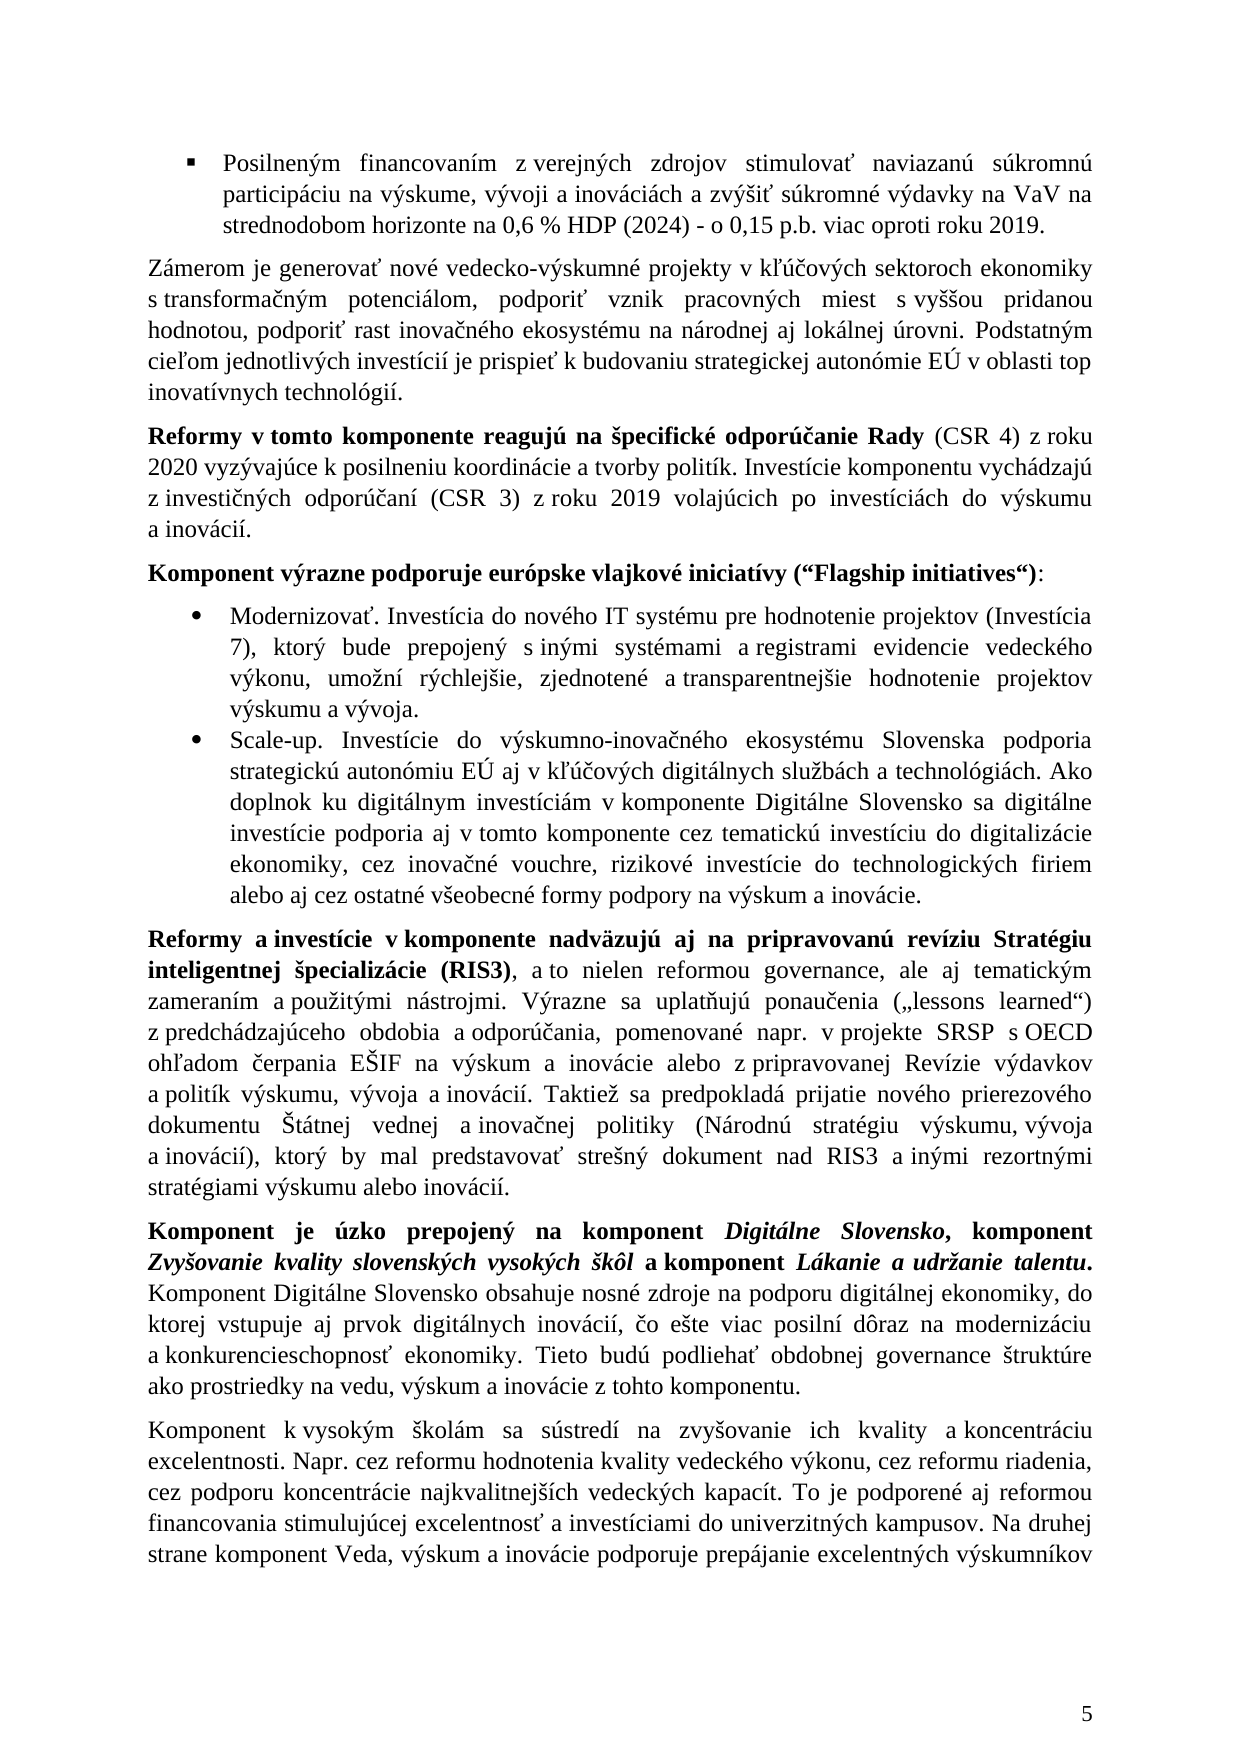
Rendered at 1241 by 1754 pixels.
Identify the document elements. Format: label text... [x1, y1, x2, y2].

list Scale-up. Investície do výskumno-inovačného ekosystému Slovenska podporia strategickú autonómiu EÚ aj v kľúčových digitálnych službách a technológiách. Ako doplnok ku digitálnym investíciám v komponente Digitálne Slovensko sa digitálne investície podporia aj v tomto komponente cez tematickú investíciu do digitalizácie ekonomiky, cez inovačné vouchre, rizikové investície do technologických firiem alebo aj cez ostatné všeobecné formy podpory na výskum a inovácie. [192, 725, 1093, 909]
list Posilneným financovaním z verejných zdrojov stimulovať naviazanú súkromnú participáciu na výskume, vývoji a inováciách a zvýšiť súkromné výdavky na VaV na strednodobom horizonte na 0,6 % HDP (2024) - o 0,15 p.b. viac oproti roku 2019. [185, 148, 1093, 238]
text Komponent výrazne podporuje európske vlajkové iniciatívy (“Flagship initiatives“): [148, 558, 1093, 586]
text Zámerom je generovať nové vedecko-výskumné projekty v kľúčových sektoroch ekonomiky s transformačným potenciálom, podporiť vznik pracovných miest s vyššou pridanou hodnotou, podporiť rast inovačného ekosystému na národnej aj lokálnej úrovni. Podstatným cieľom jednotlivých investícií je prispieť k budovaniu strategickej autonómie EÚ v oblasti top inovatívnych technológií. [148, 253, 1093, 406]
text Komponent je úzko prepojený na komponent Digitálne Slovensko, komponent Zvyšovanie kvality slovenských vysokých škôl a komponent Lákanie a udržanie talentu. Komponent Digitálne Slovensko obsahuje nosné zdroje na podporu digitálnej ekonomiky, do ktorej vstupuje aj prvok digitálnych inovácií, čo ešte viac posilní dôraz na modernizáciu a konkurencieschopnosť ekonomiky. Tieto budú podliehať obdobnej governance štruktúre ako prostriedky na vedu, výskum a inovácie z tohto komponentu. [148, 1216, 1093, 1400]
text Reformy a investície v komponente nadväzujú aj na pripravovanú revíziu Stratégiu inteligentnej špecializácie (RIS3), a to nielen reformou governance, ale aj tematickým zameraním a použitými nástrojmi. Výrazne sa uplatňujú ponaučenia („lessons learned“) z predchádzajúceho obdobia a odporúčania, pomenované napr. v projekte SRSP s OECD ohľadom čerpania EŠIF na výskum a inovácie alebo z pripravovanej Revízie výdavkov a politík výskumu, vývoja a inovácií. Taktiež sa predpokladá prijatie nového prierezového dokumentu Štátnej vednej a inovačnej politiky (Národnú stratégiu výskumu, vývoja a inovácií), ktorý by mal predstavovať strešný dokument nad RIS3 a inými rezortnými stratégiami výskumu alebo inovácií. [148, 924, 1093, 1201]
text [148, 1415, 1093, 1568]
text Reformy v tomto komponente reagujú na špecifické odporúčanie Rady (CSR 4) z roku 2020 vyzývajúce k posilneniu koordinácie a tvorby politík. Investície komponentu vychádzajú z investičných odporúčaní (CSR 3) z roku 2019 volajúcich po investíciách do výskumu a inovácií. [148, 421, 1093, 543]
list Modernizovať. Investícia do nového IT systému pre hodnotenie projektov (Investícia 7), ktorý bude prepojený s inými systémami a registrami evidencie vedeckého výkonu, umožní rýchlejšie, zjednotené a transparentnejšie hodnotenie projektov výskumu a vývoja. [192, 601, 1093, 723]
